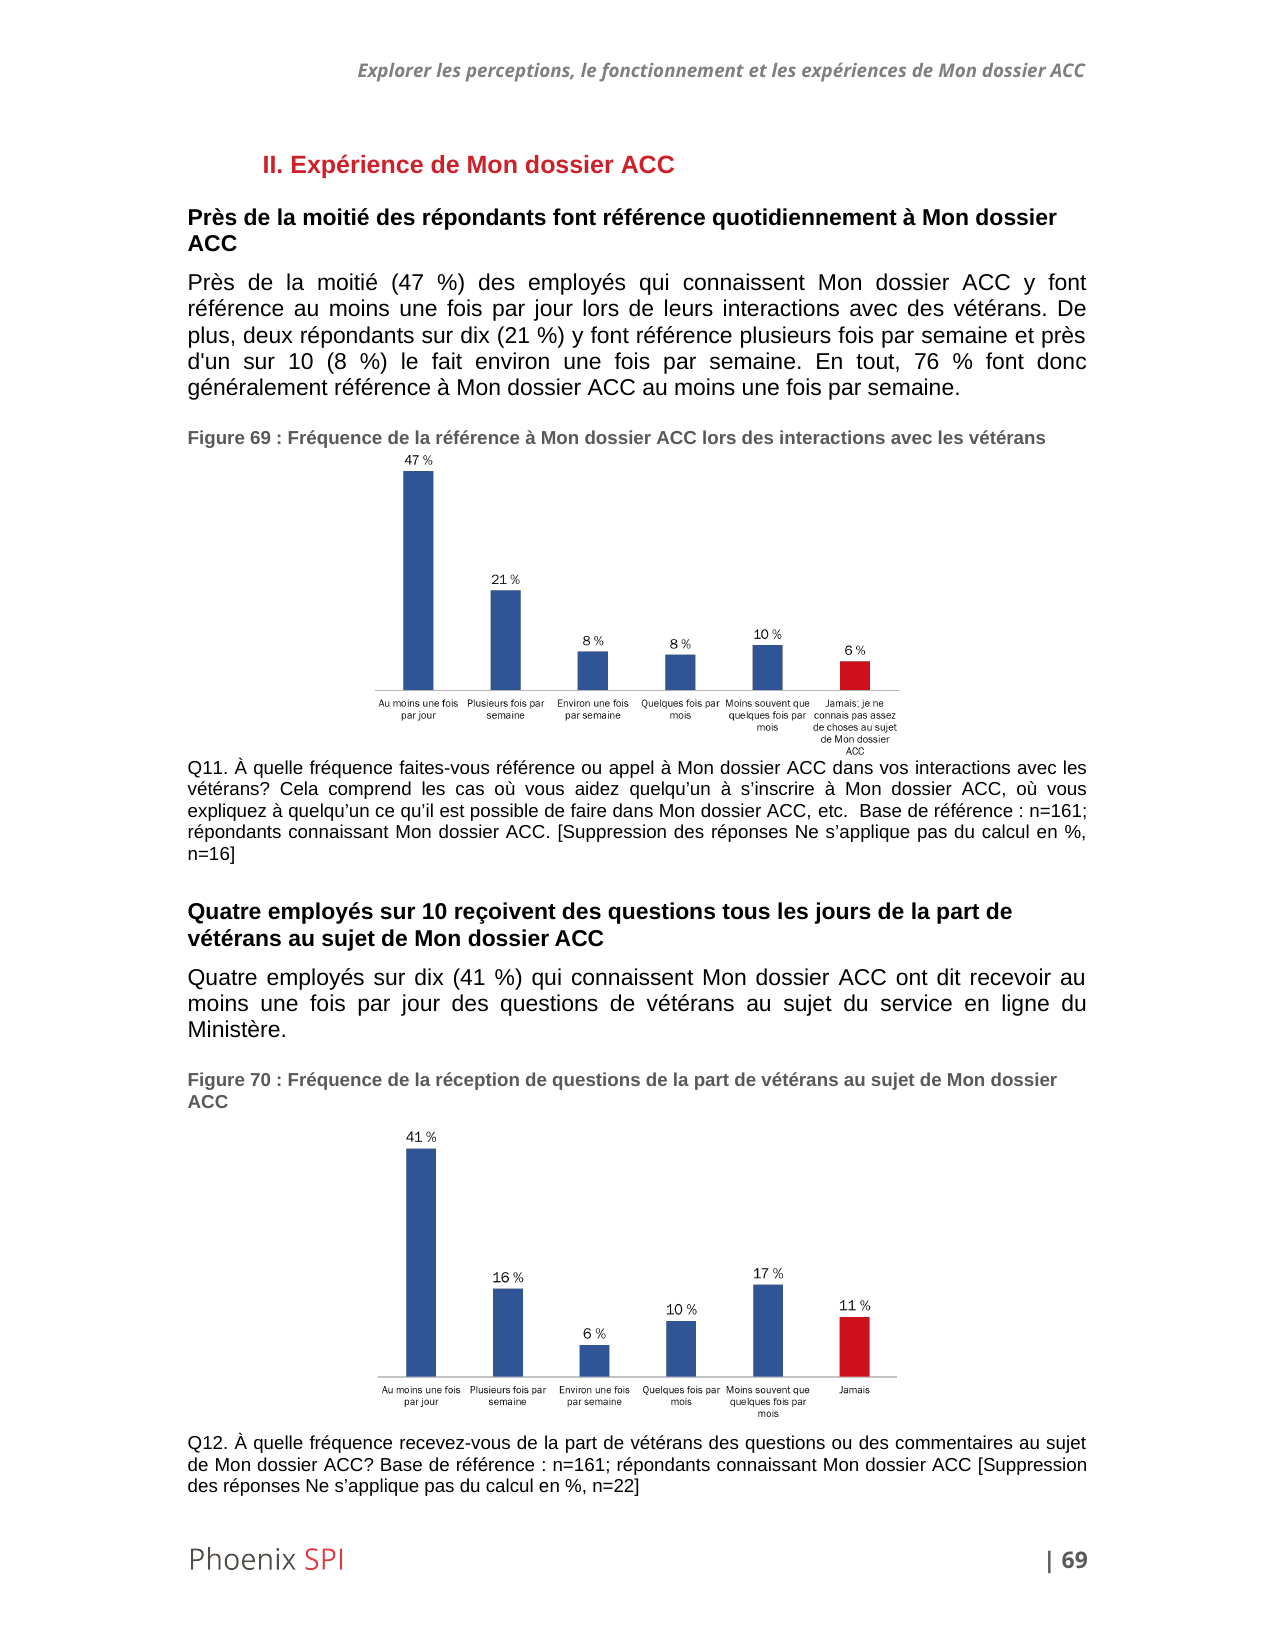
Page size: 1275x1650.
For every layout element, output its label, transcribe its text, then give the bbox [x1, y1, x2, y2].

text Quatre employés sur dix (41 %) qui connaissent Mon dossier ACC ont dit recevoir au moins une fois par jour des questions de vétérans au sujet du service en ligne du Ministère. [187, 963, 1087, 1043]
text Figure 70 : Fréquence de la réception de questions de la part de vétérans au sujet de Mon dossier ACC [187, 1069, 1087, 1112]
text Figure 69 : Fréquence de la référence à Mon dossier ACC lors des interactions avec les vétérans [187, 427, 1087, 449]
subtitle II. Expérience de Mon dossier ACC [262, 150, 1087, 179]
text Q12. À quelle fréquence recevez-vous de la part de vétérans des questions ou des commentaires au sujet de Mon dossier ACC? Base de référence : n=161; répondants connaissant Mon dossier ACC [Suppression des réponses Ne s’applique pas du calcul en %, n=22] [187, 1432, 1087, 1497]
text Q11. À quelle fréquence faites-vous référence ou appel à Mon dossier ACC dans vos interactions avec les vétérans? Cela comprend les cas où vous aidez quelqu’un à s’inscrire à Mon dossier ACC, où vous expliquez à quelqu’un ce qu’il est possible de faire dans Mon dossier ACC, etc. Base de référence : n=161; répondants connaissant Mon dossier ACC. [Suppression des réponses Ne s’applique pas du calcul en %, n=16] [187, 756, 1087, 864]
text Près de la moitié (47 %) des employés qui connaissent Mon dossier ACC y font référence au moins une fois par jour lors de leurs interactions avec des vétérans. De plus, deux répondants sur dix (21 %) y font référence plusieurs fois par semaine et près d'un sur 10 (8 %) le fait environ une fois par semaine. En tout, 76 % font donc généralement référence à Mon dossier ACC au moins une fois par semaine. [187, 269, 1087, 401]
picture [188, 1545, 345, 1578]
picture [374, 448, 901, 757]
picture [377, 1124, 898, 1420]
title Près de la moitié des répondants font référence quotidiennement à Mon dossier ACC [187, 204, 1087, 256]
title Quatre employés sur 10 reçoivent des questions tous les jours de la part de vétérans au sujet de Mon dossier ACC [187, 898, 1087, 951]
